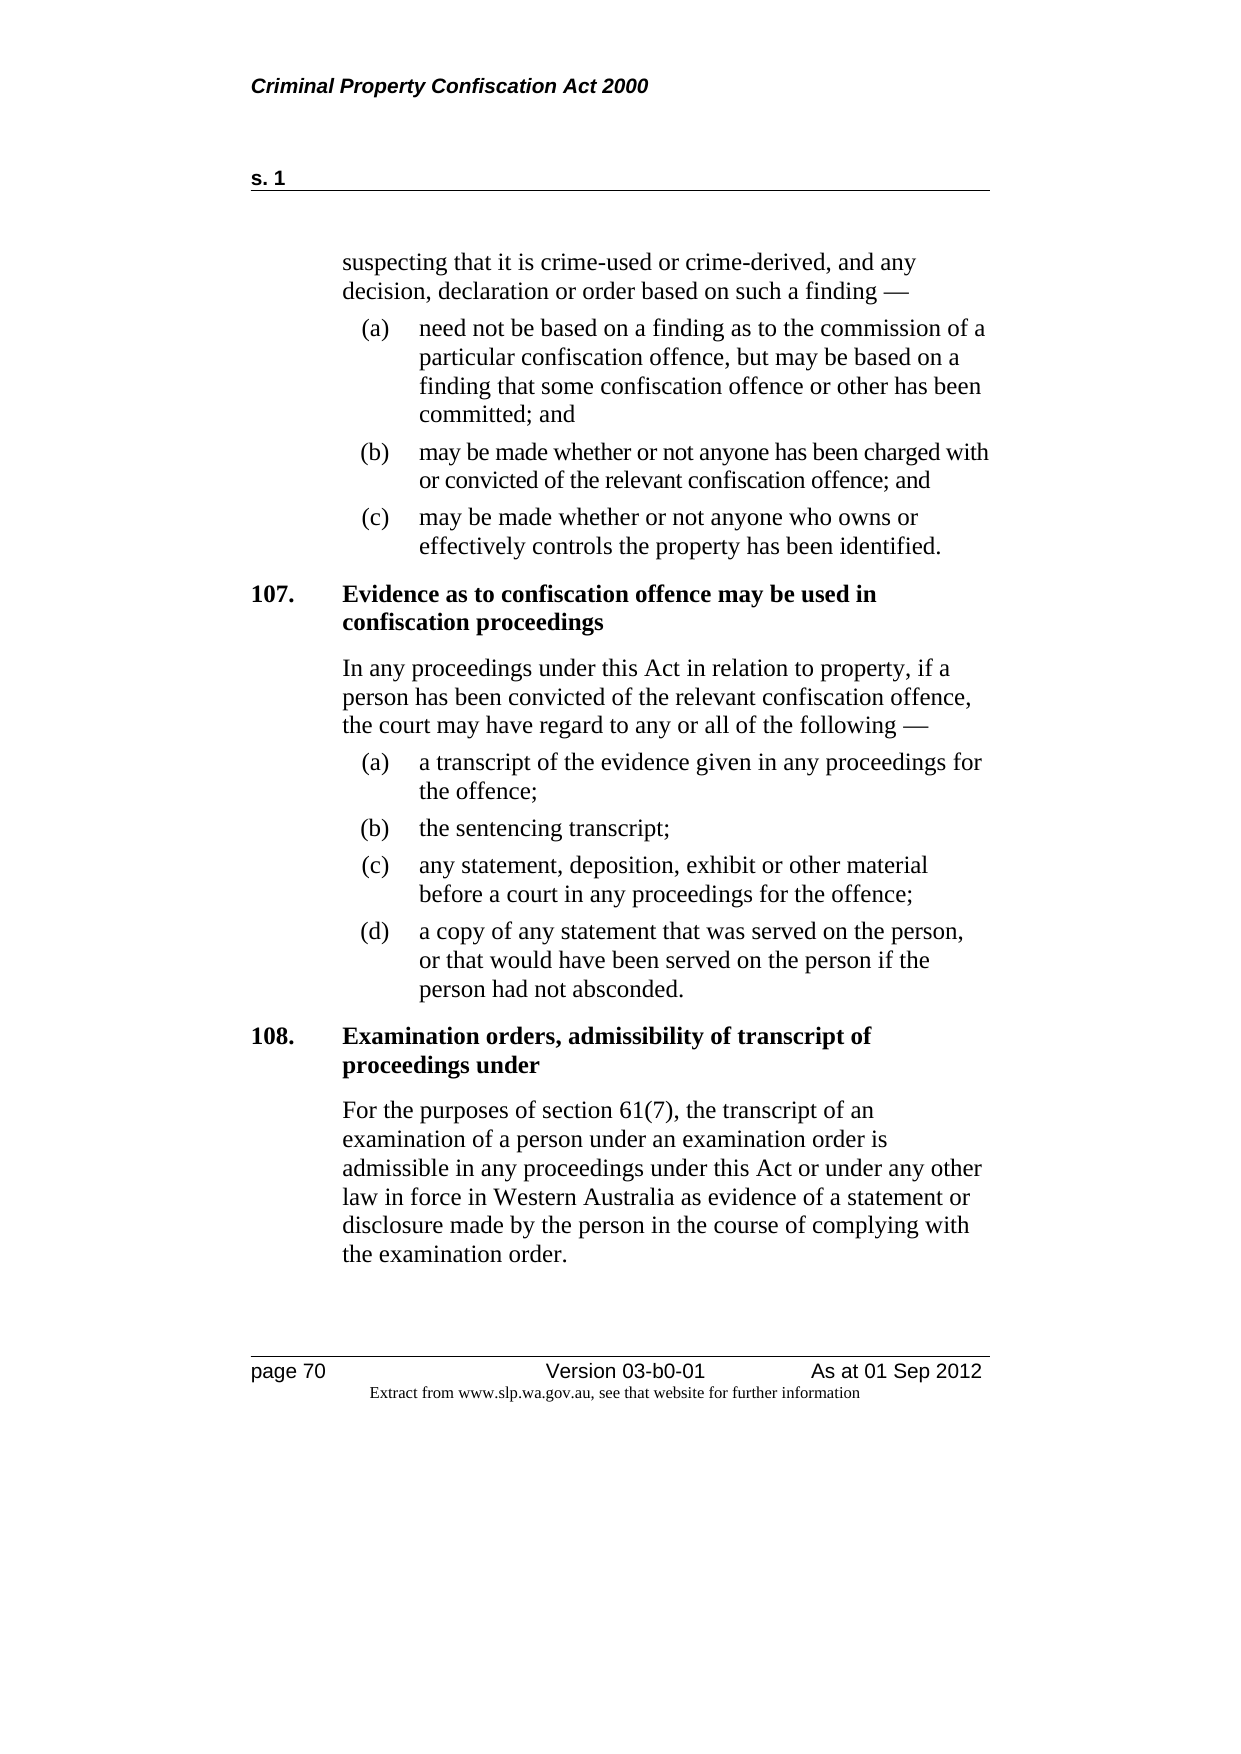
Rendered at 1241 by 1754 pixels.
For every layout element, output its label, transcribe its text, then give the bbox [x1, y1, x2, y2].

text (a) need not be based on a finding as to the commission of a particular confiscation offence, but may be based on a finding that some confiscation offence or other has been committed; and [251, 313, 990, 428]
text (a) a transcript of the evidence given in any proceedings for the offence; [251, 747, 990, 805]
text (d) a copy of any statement that was served on the person, or that would have been served on the person if the person had not absconded. [251, 916, 990, 1002]
text (c) may be made whether or not anyone who owns or effectively controls the property has been identified. [251, 502, 990, 560]
text In any proceedings under this Act in relation to property, if a person has been convicted of the relevant confiscation offence, the court may have regard to any or all of the following — [251, 653, 990, 739]
text (b) may be made whether or not anyone has been charged with or convicted of the relevant confiscation offence; and [251, 437, 990, 494]
text For the purposes of section 61(7), the transcript of an examination of a person under an examination order is admissible in any proceedings under this Act or under any other law in force in as evidence of a statement or disclosure made by the person in the course of complying with the examination order. [251, 1095, 990, 1268]
text (b) the sentencing transcript; [251, 813, 990, 842]
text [251, 247, 990, 305]
subtitle 108. Examination orders, admissibility of transcript of proceedings under [251, 1021, 990, 1079]
subtitle 107. Evidence as to confiscation offence may be used in confiscation proceedings [251, 579, 990, 636]
text (c) any statement, deposition, exhibit or other material before a court in any proceedings for the offence; [251, 850, 990, 908]
